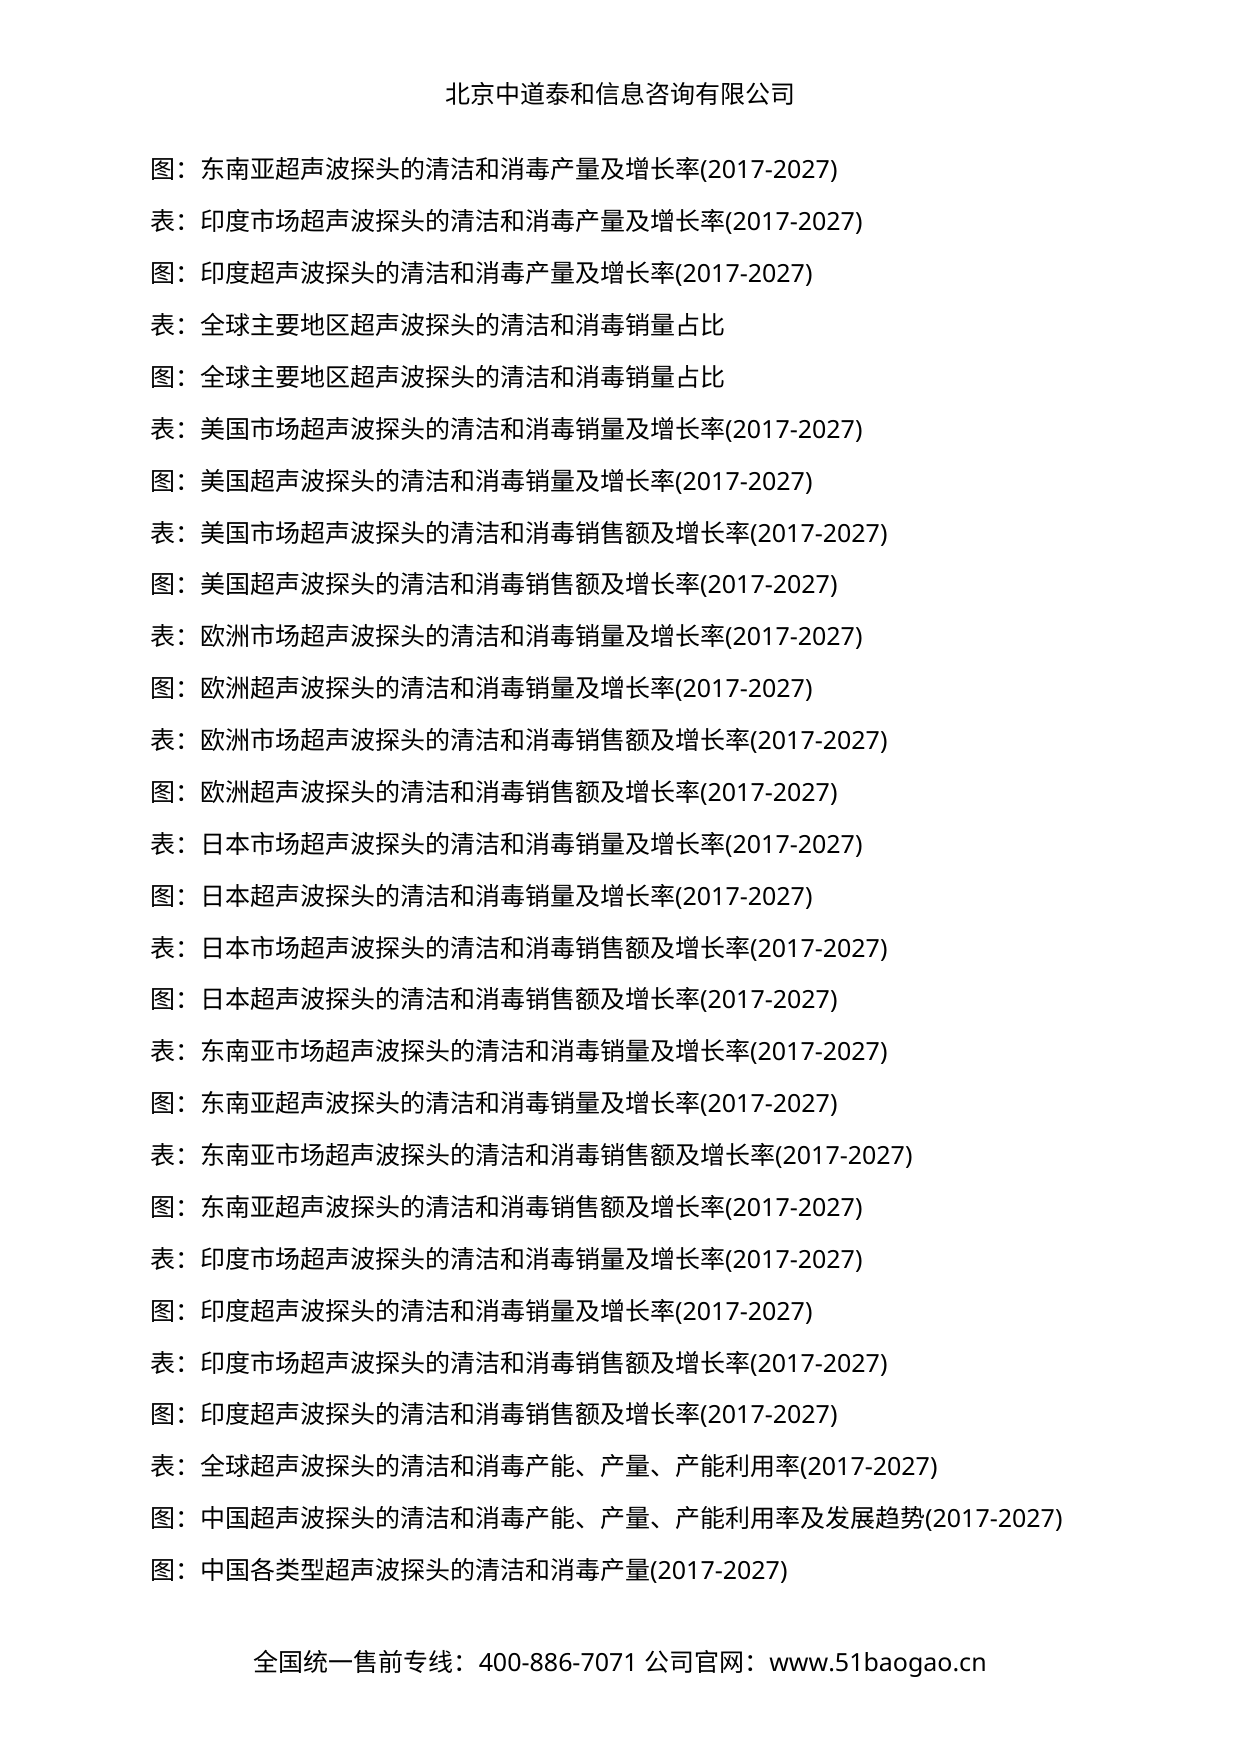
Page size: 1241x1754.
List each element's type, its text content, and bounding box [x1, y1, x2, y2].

text 图：日本超声波探头的清洁和消毒销售额及增长率(2017-2027) [150, 980, 1090, 1016]
text 表：欧洲市场超声波探头的清洁和消毒销售额及增长率(2017-2027) [150, 721, 1090, 757]
text 图：美国超声波探头的清洁和消毒销售额及增长率(2017-2027) [150, 565, 1090, 601]
text 表：东南亚市场超声波探头的清洁和消毒销量及增长率(2017-2027) [150, 1032, 1090, 1068]
text 图：印度超声波探头的清洁和消毒销量及增长率(2017-2027) [150, 1291, 1090, 1327]
text 图：欧洲超声波探头的清洁和消毒销售额及增长率(2017-2027) [150, 772, 1090, 809]
text 表：日本市场超声波探头的清洁和消毒销量及增长率(2017-2027) [150, 824, 1090, 861]
text 表：日本市场超声波探头的清洁和消毒销售额及增长率(2017-2027) [150, 928, 1090, 964]
text 图：东南亚超声波探头的清洁和消毒销售额及增长率(2017-2027) [150, 1187, 1090, 1224]
text 图：美国超声波探头的清洁和消毒销量及增长率(2017-2027) [150, 461, 1090, 497]
text 表：印度市场超声波探头的清洁和消毒产量及增长率(2017-2027) [150, 202, 1090, 238]
text 表：欧洲市场超声波探头的清洁和消毒销量及增长率(2017-2027) [150, 617, 1090, 653]
text 图：日本超声波探头的清洁和消毒销量及增长率(2017-2027) [150, 876, 1090, 912]
text 图：全球主要地区超声波探头的清洁和消毒销量占比 [150, 357, 1090, 394]
text 图：东南亚超声波探头的清洁和消毒销量及增长率(2017-2027) [150, 1084, 1090, 1120]
text 表：全球超声波探头的清洁和消毒产能、产量、产能利用率(2017-2027) [150, 1447, 1090, 1483]
text 图：中国各类型超声波探头的清洁和消毒产量(2017-2027) [150, 1551, 1090, 1587]
text 表：美国市场超声波探头的清洁和消毒销量及增长率(2017-2027) [150, 409, 1090, 446]
text 图：中国超声波探头的清洁和消毒产能、产量、产能利用率及发展趋势(2017-2027) [150, 1499, 1090, 1535]
text 表：东南亚市场超声波探头的清洁和消毒销售额及增长率(2017-2027) [150, 1136, 1090, 1172]
text 图：欧洲超声波探头的清洁和消毒销量及增长率(2017-2027) [150, 669, 1090, 705]
text 表：全球主要地区超声波探头的清洁和消毒销量占比 [150, 306, 1090, 342]
text 表：美国市场超声波探头的清洁和消毒销售额及增长率(2017-2027) [150, 513, 1090, 549]
text 图：东南亚超声波探头的清洁和消毒产量及增长率(2017-2027) [150, 150, 1090, 186]
text 表：印度市场超声波探头的清洁和消毒销量及增长率(2017-2027) [150, 1239, 1090, 1276]
text 图：印度超声波探头的清洁和消毒销售额及增长率(2017-2027) [150, 1395, 1090, 1431]
text 图：印度超声波探头的清洁和消毒产量及增长率(2017-2027) [150, 254, 1090, 290]
text 表：印度市场超声波探头的清洁和消毒销售额及增长率(2017-2027) [150, 1343, 1090, 1379]
